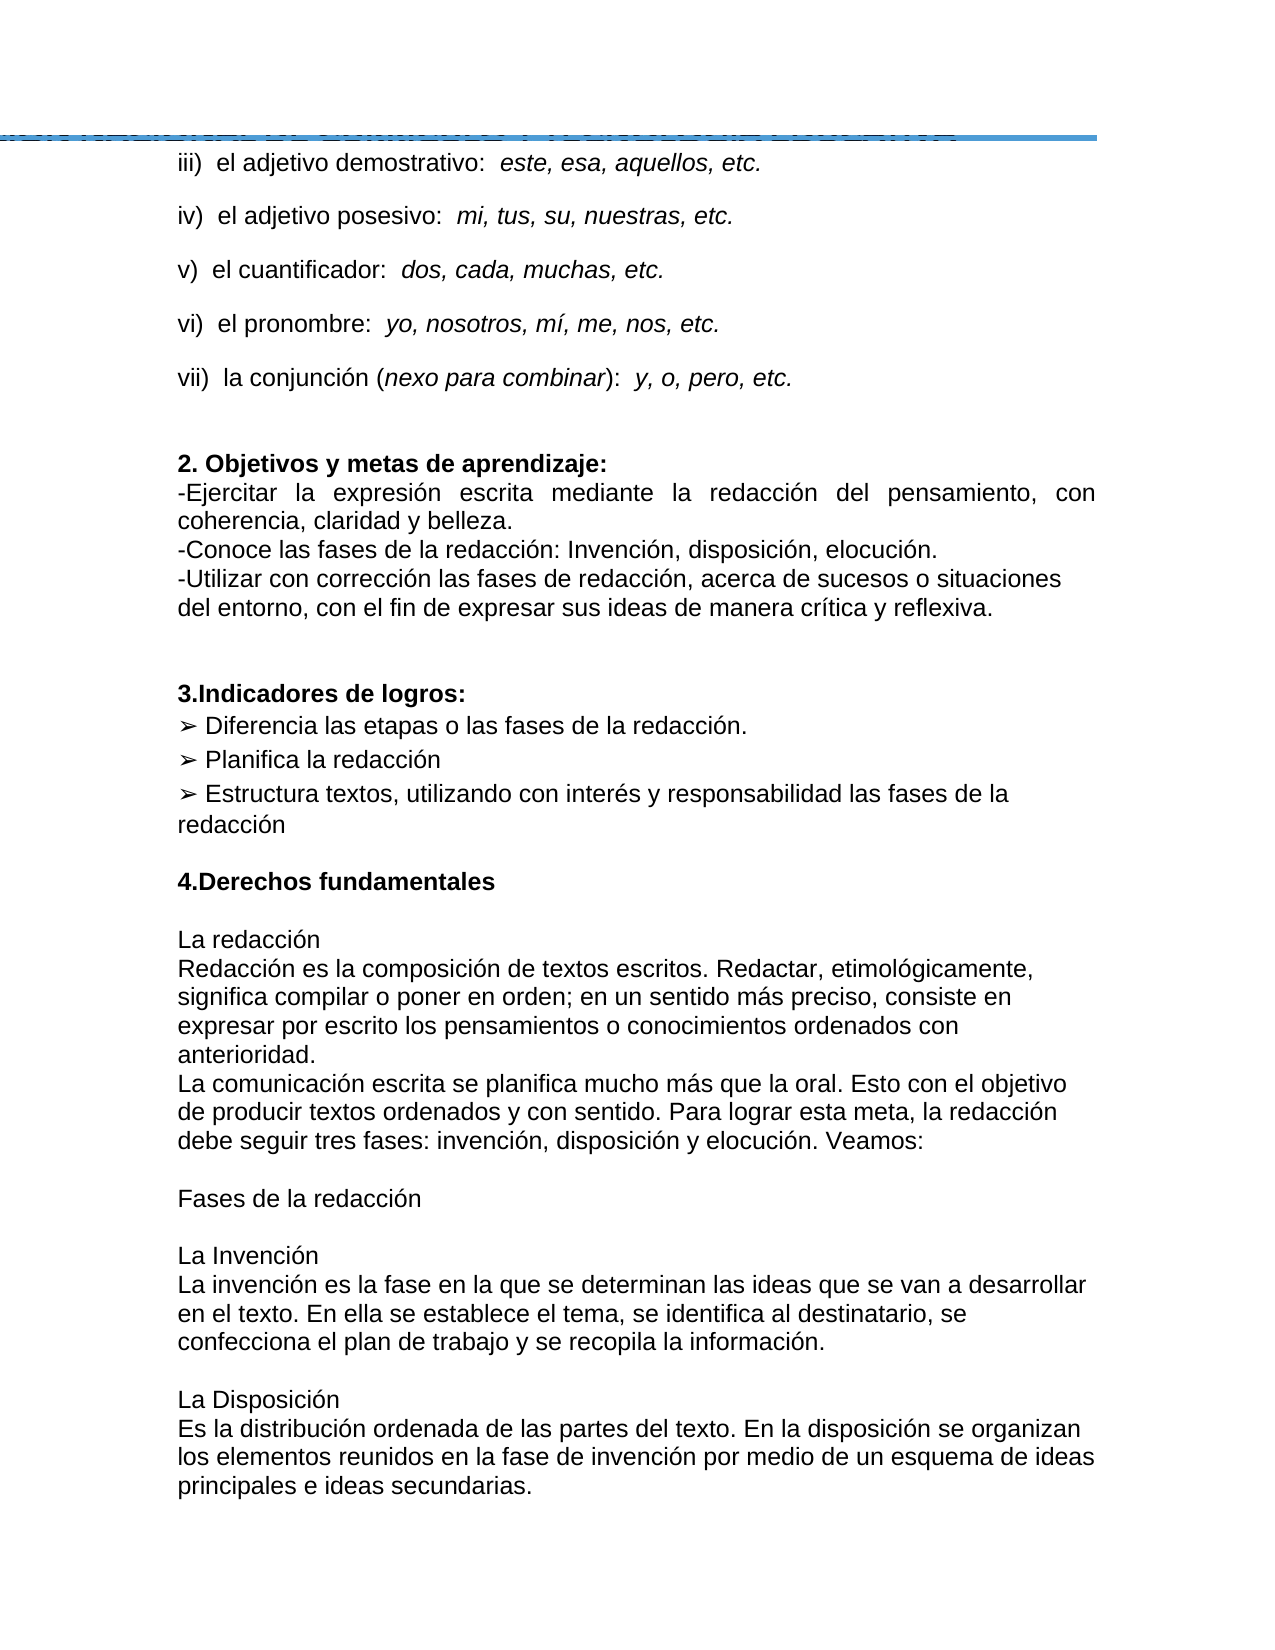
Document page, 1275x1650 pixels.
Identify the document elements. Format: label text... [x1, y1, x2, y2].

text iv) el adjetivo posesivo: mi, tus, su, nuestras, etc. [177, 201, 1098, 230]
text La invención es la fase en la que se determinan las ideas que se van a desarrollar en el texto. En ella se establece el tema, se identifica al destinatario, se confecciona el plan de trabajo y se recopila la información. [177, 1270, 1098, 1356]
text ➢ Diferencia las etapas o las fases de la redacción. [177, 708, 1098, 742]
text La Invención [177, 1241, 1098, 1270]
text 4.Derechos fundamentales [177, 867, 1098, 896]
text Redacción es la composición de textos escritos. Redactar, etimológicamente, significa compilar o poner en orden; en un sentido más preciso, consiste en expresar por escrito los pensamientos o conocimientos ordenados con anterioridad. [177, 953, 1098, 1068]
text ➢ Estructura textos, utilizando con interés y responsabilidad las fases de la redacción [177, 776, 1098, 838]
text -Utilizar con corrección las fases de redacción, acerca de sucesos o situaciones del entorno, con el fin de expresar sus ideas de manera crítica y reflexiva. [177, 564, 1098, 621]
text -Conoce las fases de la redacción: Invención, disposición, elocución. [177, 535, 1098, 564]
text iii) el adjetivo demostrativo: este, esa, aquellos, etc. [177, 148, 1098, 176]
text -Ejercitar la expresión escrita mediante la redacción del pensamiento, con coherencia, claridad y belleza. [177, 478, 1098, 535]
text vii) la conjunción (nexo para combinar): y, o, pero, etc. [177, 363, 1098, 391]
text 2. Objetivos y metas de aprendizaje: [177, 449, 1098, 478]
text vi) el pronombre: yo, nosotros, mí, me, nos, etc. [177, 309, 1098, 338]
text La redacción [177, 925, 1098, 953]
text ➢ Planifica la redacción [177, 742, 1098, 776]
text v) el cuantificador: dos, cada, muchas, etc. [177, 255, 1098, 284]
text La comunicación escrita se planifica mucho más que la oral. Esto con el objetivo de producir textos ordenados y con sentido. Para lograr esta meta, la redacción debe seguir tres fases: invención, disposición y elocución. Veamos: [177, 1068, 1098, 1155]
text La Disposición [177, 1385, 1098, 1413]
text 3.Indicadores de logros: [177, 679, 1098, 708]
text Es la distribución ordenada de las partes del texto. En la disposición se organizan los elementos reunidos en la fase de invención por medio de un esquema de ideas principales e ideas secundarias. [177, 1413, 1098, 1500]
text Fases de la redacción [177, 1183, 1098, 1212]
